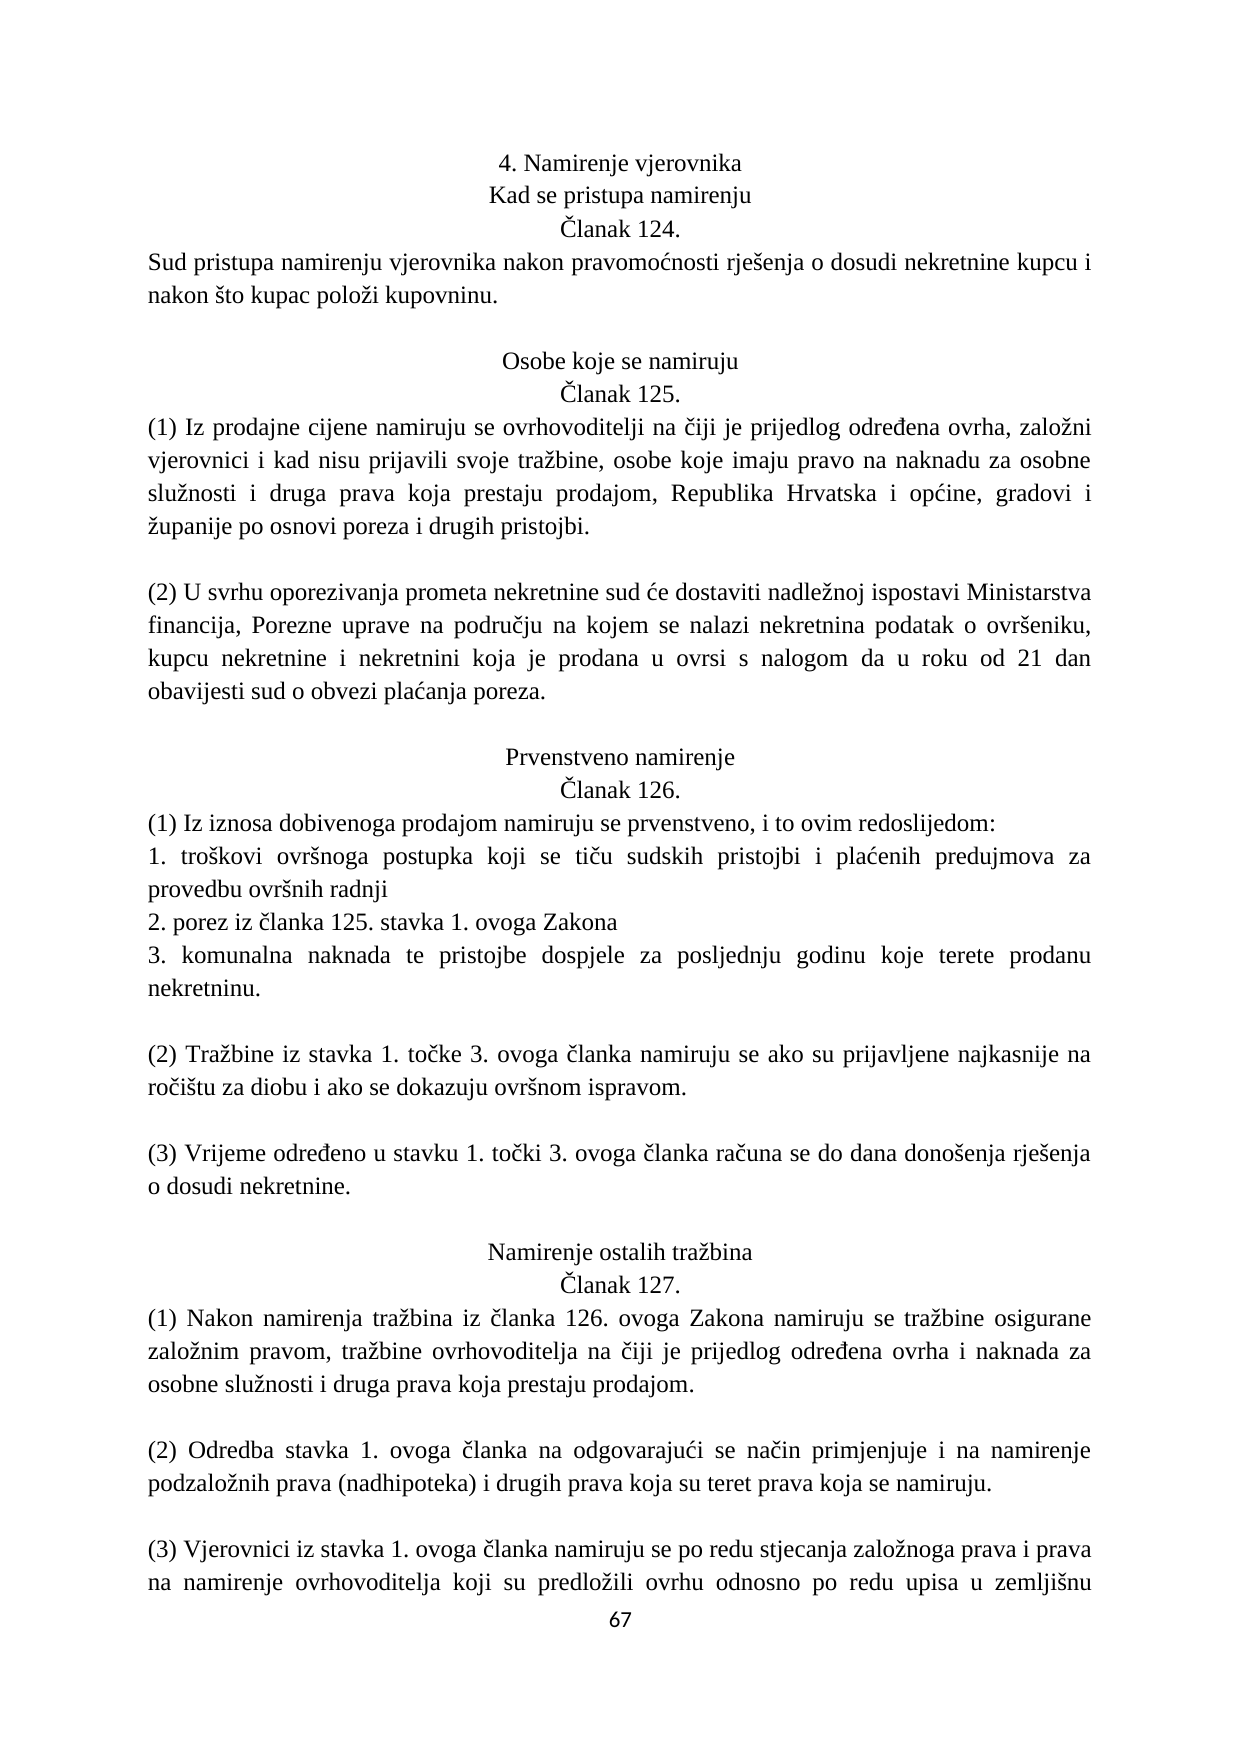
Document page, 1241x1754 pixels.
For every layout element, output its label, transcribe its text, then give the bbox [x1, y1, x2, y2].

subtitle Članak 125. [148, 379, 1093, 407]
subtitle 4. Namirenje vjerovnika [148, 148, 1093, 176]
text (2) Tražbine iz stavka 1. točke 3. ovoga članka namiruju se ako su prijavljene najkasnije na ročištu za diobu i ako se dokazuju ovršnom ispravom. [148, 1039, 1093, 1101]
subtitle Članak 124. [148, 214, 1093, 242]
subtitle Namirenje ostalih tražbina [148, 1237, 1093, 1266]
text (1) Iz iznosa dobivenoga prodajom namiruju se prvenstveno, i to ovim redoslijedom: [148, 808, 1093, 837]
text (2) U svrhu oporezivanja prometa nekretnine sud će dostaviti nadležnoj ispostavi Ministarstva financija, Porezne uprave na području na kojem se nalazi nekretnina podatak o ovršeniku, kupcu nekretnine i nekretnini koja je prodana u ovrsi s nalogom da u roku od 21 dan obavijesti sud o obvezi plaćanja poreza. [148, 577, 1093, 705]
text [148, 1534, 1093, 1596]
text (3) Vrijeme određeno u stavku 1. točki 3. ovoga članka računa se do dana donošenja rješenja o dosudi nekretnine. [148, 1138, 1093, 1200]
subtitle Članak 126. [148, 775, 1093, 804]
text 1. troškovi ovršnoga postupka koji se tiču sudskih pristojbi i plaćenih predujmova za provedbu ovršnih radnji [148, 841, 1093, 903]
text (1) Iz prodajne cijene namiruju se ovrhovoditelji na čiji je prijedlog određena ovrha, založni vjerovnici i kad nisu prijavili svoje tražbine, osobe koje imaju pravo na naknadu za osobne služnosti i druga prava koja prestaju prodajom, Republika Hrvatska i općine, gradovi i županije po osnovi poreza i drugih pristojbi. [148, 412, 1093, 539]
text Sud pristupa namirenju vjerovnika nakon pravomoćnosti rješenja o dosudi nekretnine kupcu i nakon što kupac položi kupovninu. [148, 247, 1093, 308]
subtitle Prvenstveno namirenje [148, 742, 1093, 771]
text (2) Odredba stavka 1. ovoga članka na odgovarajući se način primjenjuje i na namirenje podzaložnih prava (nadhipoteka) i drugih prava koja su teret prava koja se namiruju. [148, 1435, 1093, 1497]
text 3. komunalna naknada te pristojbe dospjele za posljednju godinu koje terete prodanu nekretninu. [148, 940, 1093, 1002]
text (1) Nakon namirenja tražbina iz članka 126. ovoga Zakona namiruju se tražbine osigurane založnim pravom, tražbine ovrhovoditelja na čiji je prijedlog određena ovrha i naknada za osobne služnosti i druga prava koja prestaju prodajom. [148, 1303, 1093, 1398]
subtitle Članak 127. [148, 1270, 1093, 1299]
text 2. porez iz članka 125. stavka 1. ovoga Zakona [148, 907, 1093, 936]
subtitle Osobe koje se namiruju [148, 346, 1093, 374]
subtitle Kad se pristupa namirenju [148, 181, 1093, 209]
